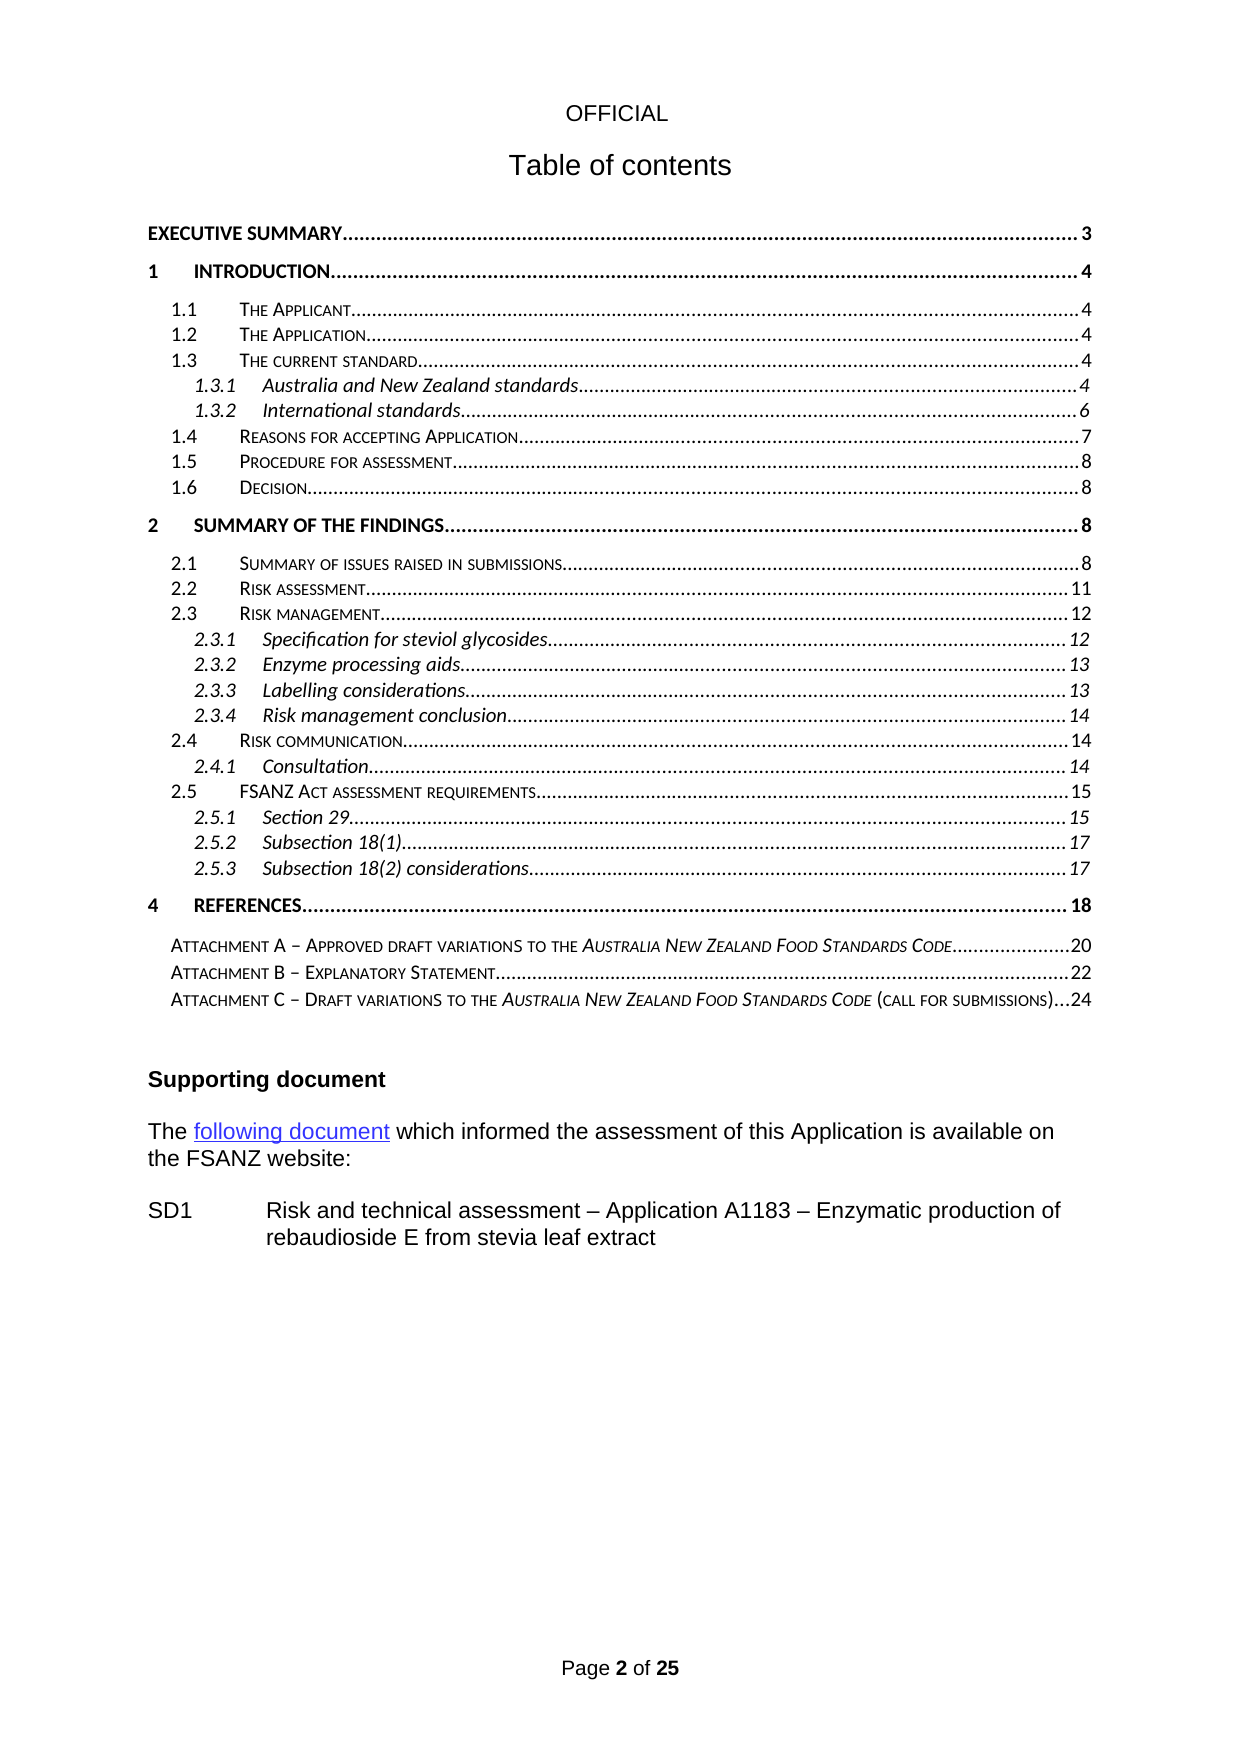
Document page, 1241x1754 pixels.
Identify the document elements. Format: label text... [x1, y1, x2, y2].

text 1.5 Procedure for assessment 8 [171, 448, 1092, 474]
text 4 References 18 [148, 893, 1092, 918]
text 2.3.2 Enzyme processing aids 13 [193, 651, 1092, 677]
text 1.2 The Application 4 [171, 321, 1092, 347]
text 2.3.4 Risk management conclusion 14 [193, 702, 1092, 728]
text 2.5.1 Section 29 15 [193, 804, 1092, 829]
text SD1 Risk and technical assessment – Application A1183 – Enzymatic production of rebaudioside E from stevia leaf extract [148, 1197, 1092, 1250]
text 2.5.3 Subsection 18(2) considerations 17 [193, 855, 1092, 880]
text 1 Introduction 4 [148, 258, 1092, 283]
text 1.6 Decision 8 [171, 474, 1092, 499]
text 2.4.1 Consultation 14 [193, 753, 1092, 778]
text Attachment C – Draft variations to the Australia New Zealand Food Standards Code (call for submissions) 24 [171, 984, 1092, 1013]
text 1.1 The Applicant 4 [171, 296, 1092, 321]
text 2.3.3 Labelling considerations 13 [193, 677, 1092, 702]
text 2.3.1 Specification for steviol glycosides 12 [193, 626, 1092, 651]
text Attachment B – Explanatory Statement 22 [171, 959, 1092, 984]
text 1.3.1 Australia and New Zealand standards 4 [193, 372, 1092, 398]
text 2.5 FSANZ Act assessment requirements 15 [171, 778, 1092, 804]
text 2.1 Summary of issues raised in submissions 8 [171, 550, 1092, 575]
text 1.4 Reasons for accepting Application 7 [171, 423, 1092, 448]
text 1.3 The current standard 4 [171, 347, 1092, 372]
text The following document which informed the assessment of this Application is available on the FSANZ website: [148, 1118, 1092, 1171]
text 2 Summary of the findings 8 [148, 512, 1092, 537]
text 2.3 Risk management 12 [171, 601, 1092, 626]
text 2.5.2 Subsection 18(1) 17 [193, 829, 1092, 855]
text Supporting document [148, 1066, 1092, 1092]
text Attachment A – Approved draft variations to the Australia New Zealand Food Standards Code 20 [171, 931, 1092, 959]
text 2.2 Risk assessment 11 [171, 575, 1092, 601]
text 1.3.2 International standards 6 [193, 398, 1092, 423]
text 2.4 Risk communication 14 [171, 728, 1092, 753]
text Executive summary 3 [148, 220, 1092, 246]
text Table of contents [148, 148, 1092, 181]
